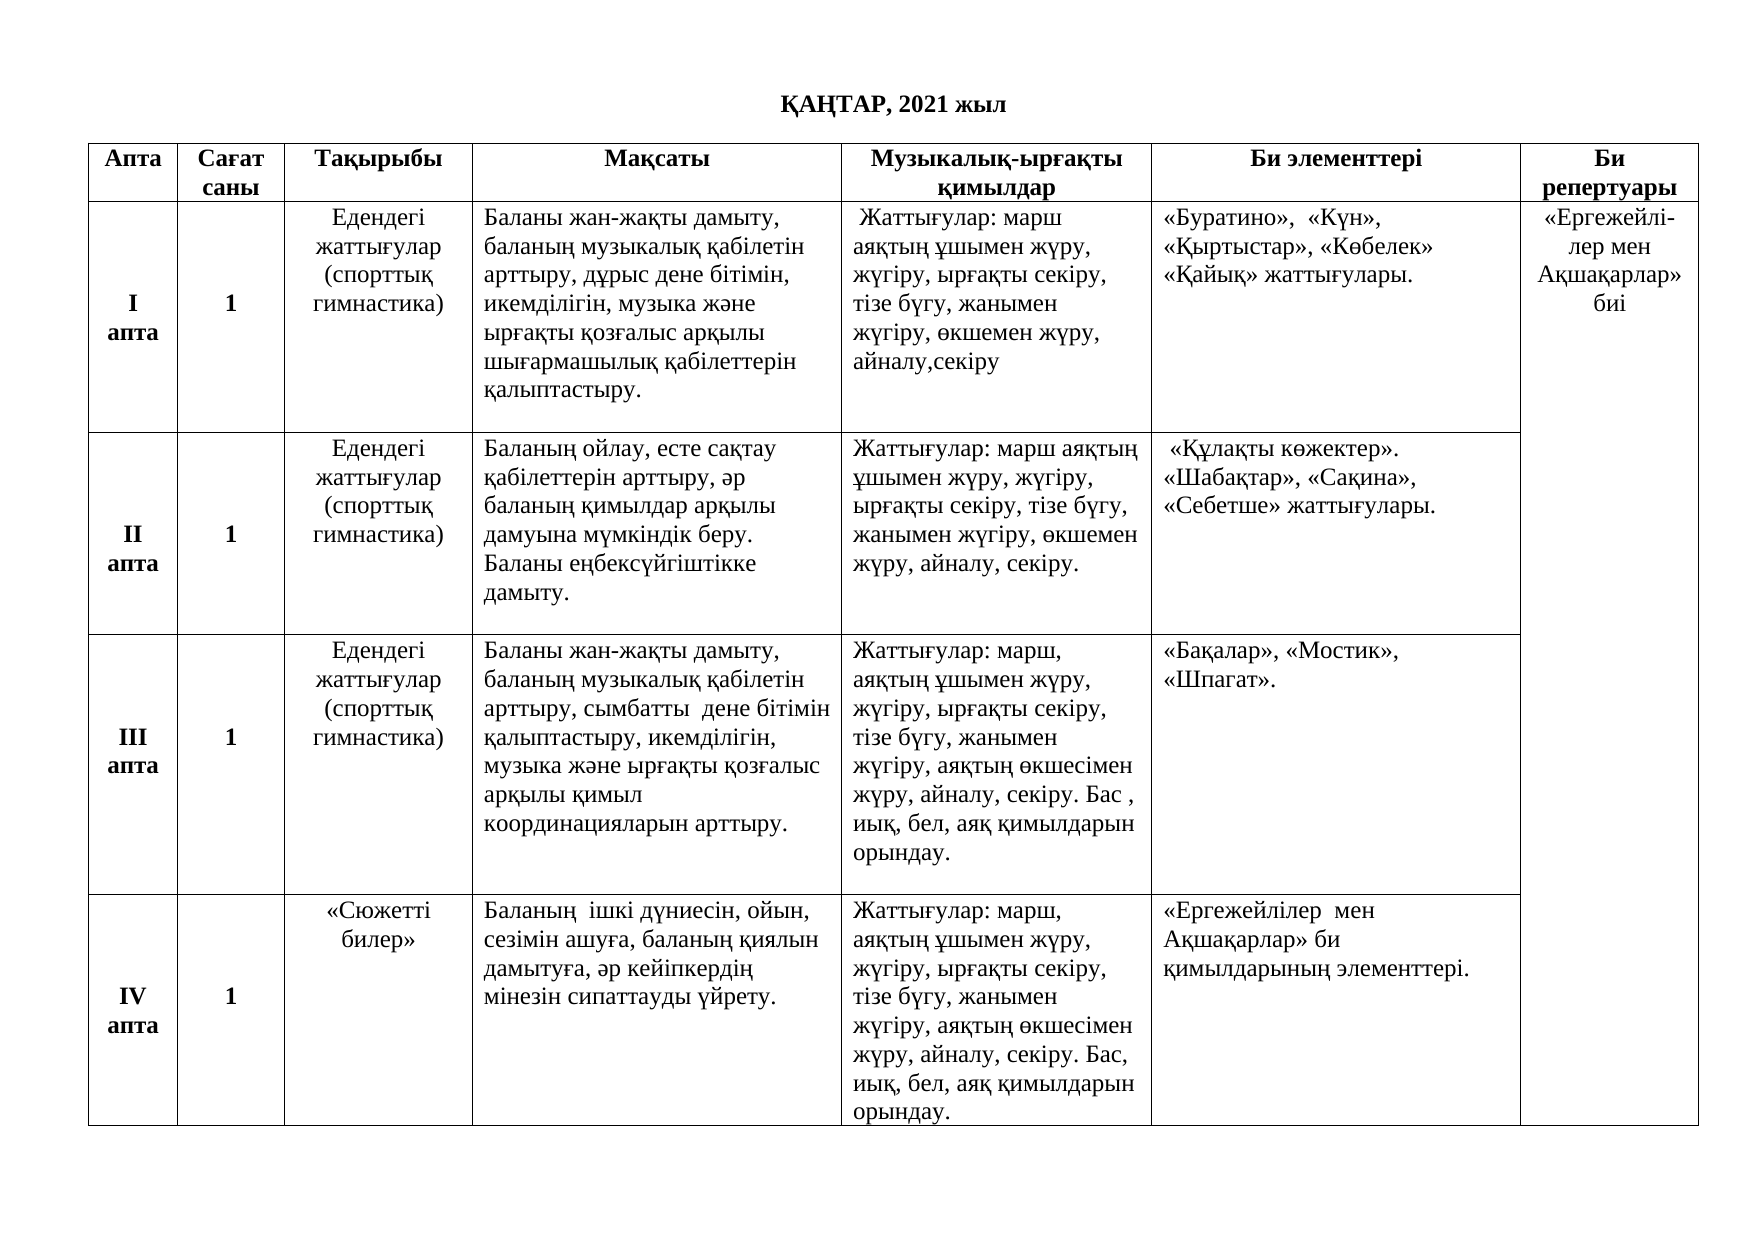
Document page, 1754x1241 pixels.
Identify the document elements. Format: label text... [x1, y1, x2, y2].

table_cell «Құлақты көжектер». «Шабақтар», «Сақина», «Себетше» жаттығулары. [1152, 433, 1520, 634]
table_cell Едендегі жаттығулар (спорттық гимнастика) [285, 433, 472, 634]
table_header Мақсаты [473, 144, 841, 201]
table_header Музыкалық-ырғақты қимылдар [842, 144, 1151, 201]
table_header Апта [89, 144, 177, 201]
table_cell «Бақалар», «Мостик», «Шпагат». [1152, 635, 1520, 894]
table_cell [842, 895, 1151, 1125]
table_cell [1152, 895, 1520, 1125]
table_cell 1 [178, 895, 284, 1125]
table_cell Баланы жан-жақты дамыту, баланың музыкалық қабілетін арттыру, дұрыс дене бітімін, икемділігін, музыка және ырғақты қозғалыс арқылы шығармашылық қабілеттерін қалыптастыру. [473, 202, 841, 432]
table_cell Жаттығулар: марш аяқтың ұшымен жүру, жүгіру, ырғақты секіру, тізе бүгу, жанымен жүгіру, өкшемен жүру, айналу, секіру. [842, 433, 1151, 634]
table_cell «Ергежейлі-лер мен Ақшақарлар» биі [1521, 202, 1698, 1125]
text ҚАҢТАР, 2021 жыл [118, 89, 1668, 117]
table_header Тақырыбы [285, 144, 472, 201]
table_cell І апта [89, 202, 177, 432]
table_header Сағат саны [178, 144, 284, 201]
table_cell Едендегі жаттығулар (спорттық гимнастика) [285, 202, 472, 432]
table_cell Жаттығулар: марш аяқтың ұшымен жүру, жүгіру, ырғақты секіру, тізе бүгу, жанымен жүгіру, өкшемен жүру, айналу,секіру [842, 202, 1151, 432]
table_cell «Буратино», «Күн», «Қыртыстар», «Көбелек» «Қайық» жаттығулары. [1152, 202, 1520, 432]
table_cell «Сюжетті билер» [285, 895, 472, 1125]
table_cell ІІІ апта [89, 635, 177, 894]
table_cell Баланың ойлау, есте сақтау қабілеттерін арттыру, әр баланың қимылдар арқылы дамуына мүмкіндік беру. Баланы еңбексүйгіштікке дамыту. [473, 433, 841, 634]
table_cell Едендегі жаттығулар (спорттық гимнастика) [285, 635, 472, 894]
table_header Би репертуары [1521, 144, 1698, 201]
table_cell 1 [178, 635, 284, 894]
table_cell 1 [178, 202, 284, 432]
table_cell ІІ апта [89, 433, 177, 634]
table_cell ІV апта [89, 895, 177, 1125]
table_cell Баланы жан-жақты дамыту, баланың музыкалық қабілетін арттыру, сымбатты дене бітімін қалыптастыру, икемділігін, музыка және ырғақты қозғалыс арқылы қимыл координацияларын арттыру. [473, 635, 841, 894]
table_header Би элементтері [1152, 144, 1520, 201]
table_cell Баланың ішкі дүниесін, ойын, сезімін ашуға, баланың қиялын дамытуға, әр кейіпкердің мінезін сипаттауды үйрету. [473, 895, 841, 1125]
table_cell 1 [178, 433, 284, 634]
